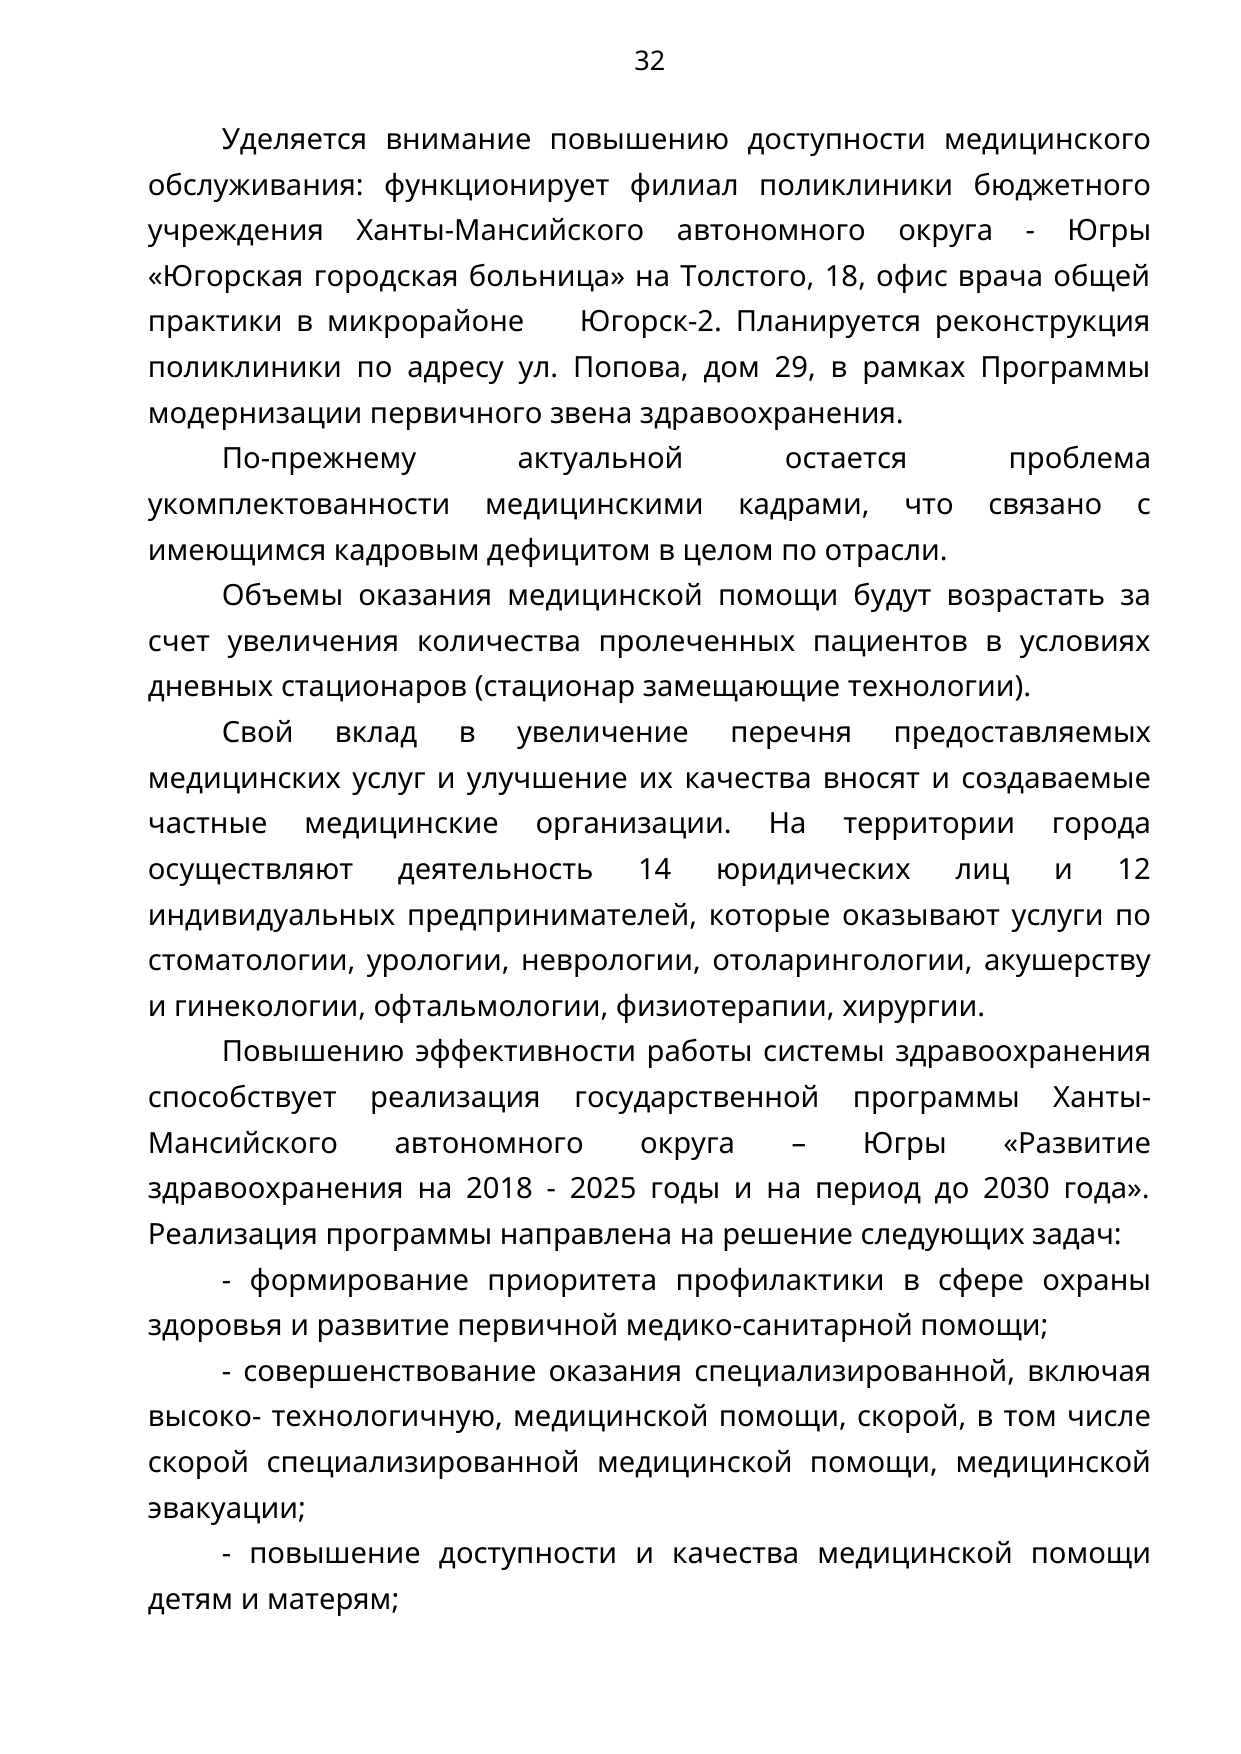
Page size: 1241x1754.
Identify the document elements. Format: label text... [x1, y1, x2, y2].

text - совершенствование оказания специализированной, включая высоко- технологичную, медицинской помощи, скорой, в том числе скорой специализированной медицинской помощи, медицинской эвакуации; [148, 1350, 1152, 1527]
text - повышение доступности и качества медицинской помощи детям и матерям; [148, 1532, 1152, 1618]
text По-прежнему актуальной остается проблема укомплектованности медицинскими кадрами, что связано с имеющимся кадровым дефицитом в целом по отрасли. [148, 437, 1152, 568]
text Свой вклад в увеличение перечня предоставляемых медицинских услуг и улучшение их качества вносят и создаваемые частные медицинские организации. На территории города осуществляют деятельность 14 юридических лиц и 12 индивидуальных предпринимателей, которые оказывают услуги по стоматологии, урологии, неврологии, отоларингологии, акушерству и гинекологии, офтальмологии, физиотерапии, хирургии. [148, 711, 1152, 1025]
text - формирование приоритета профилактики в сфере охраны здоровья и развитие первичной медико-санитарной помощи; [148, 1259, 1152, 1344]
text Объемы оказания медицинской помощи будут возрастать за счет увеличения количества пролеченных пациентов в условиях дневных стационаров (стационар замещающие технологии). [148, 574, 1152, 705]
text Уделяется внимание повышению доступности медицинского обслуживания: функционирует филиал поликлиники бюджетного учреждения Ханты-Мансийского автономного округа - Югры «Югорская городская больница» на Толстого, 18, офис врача общей практики в микрорайоне Югорск-2. Планируется реконструкция поликлиники по адресу ул. Попова, дом 29, в рамках Программы модернизации первичного звена здравоохранения. [148, 118, 1152, 432]
text Повышению эффективности работы системы здравоохранения способствует реализация государственной программы Ханты-Мансийского автономного округа – Югры «Развитие здравоохранения на 2018 - 2025 годы и на период до 2030 года». Реализация программы направлена на решение следующих задач: [148, 1031, 1152, 1253]
